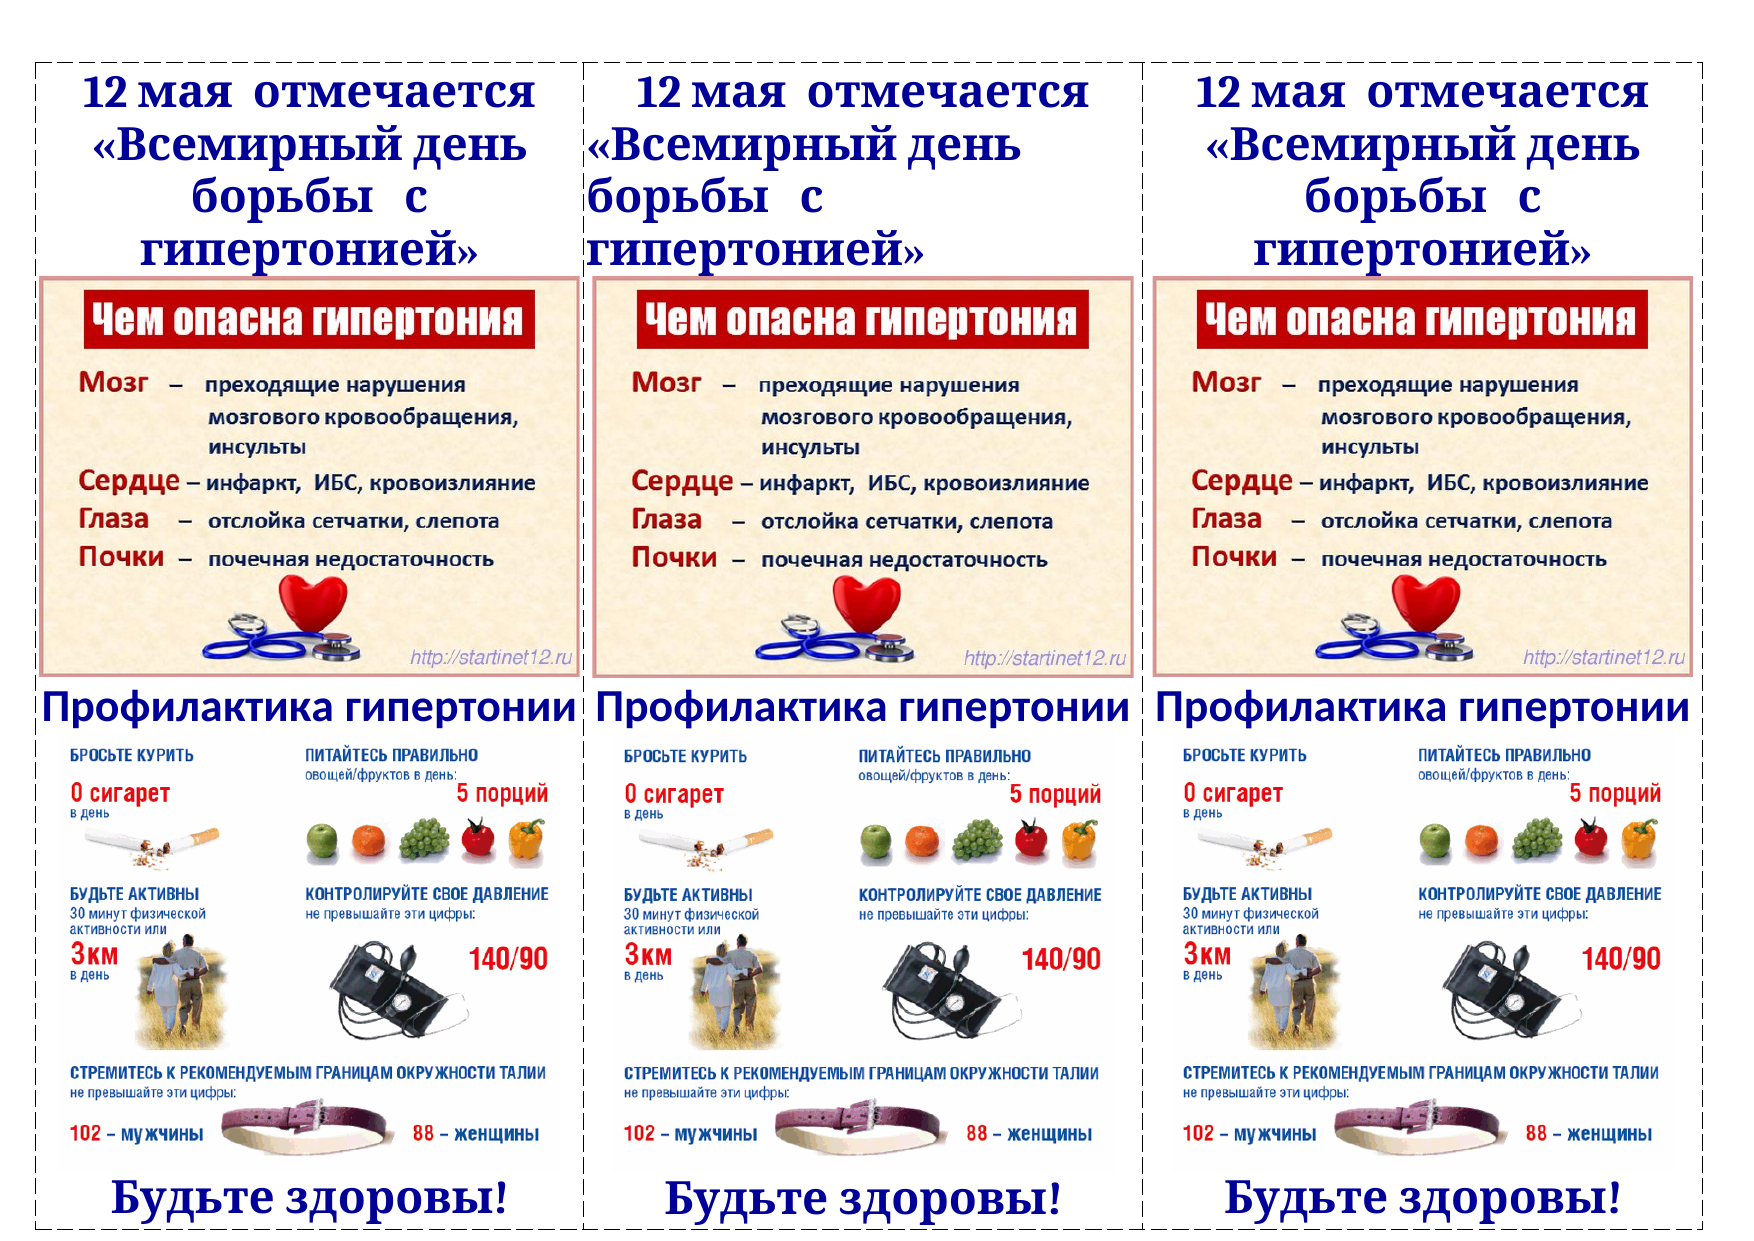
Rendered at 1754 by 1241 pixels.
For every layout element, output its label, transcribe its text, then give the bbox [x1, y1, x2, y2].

picture [57, 732, 562, 1173]
picture [611, 733, 1115, 1173]
picture [592, 276, 1134, 678]
table_header 12 мая отмечается «Всемирный день борьбы с гипертонией» Профилактика гипертонии Будьте здоровы! [35, 62, 583, 1228]
picture [1152, 276, 1693, 677]
table_header 12 мая отмечается «Всемирный день борьбы с гипертонией» Профилактика гипертонии Будьте здоровы! [583, 62, 1143, 1228]
table_header 12 мая отмечается «Всемирный день борьбы с гипертонией» Профилактика гипертонии Будьте здоровы! [1143, 62, 1702, 1228]
picture [1170, 732, 1675, 1173]
picture [39, 276, 580, 677]
